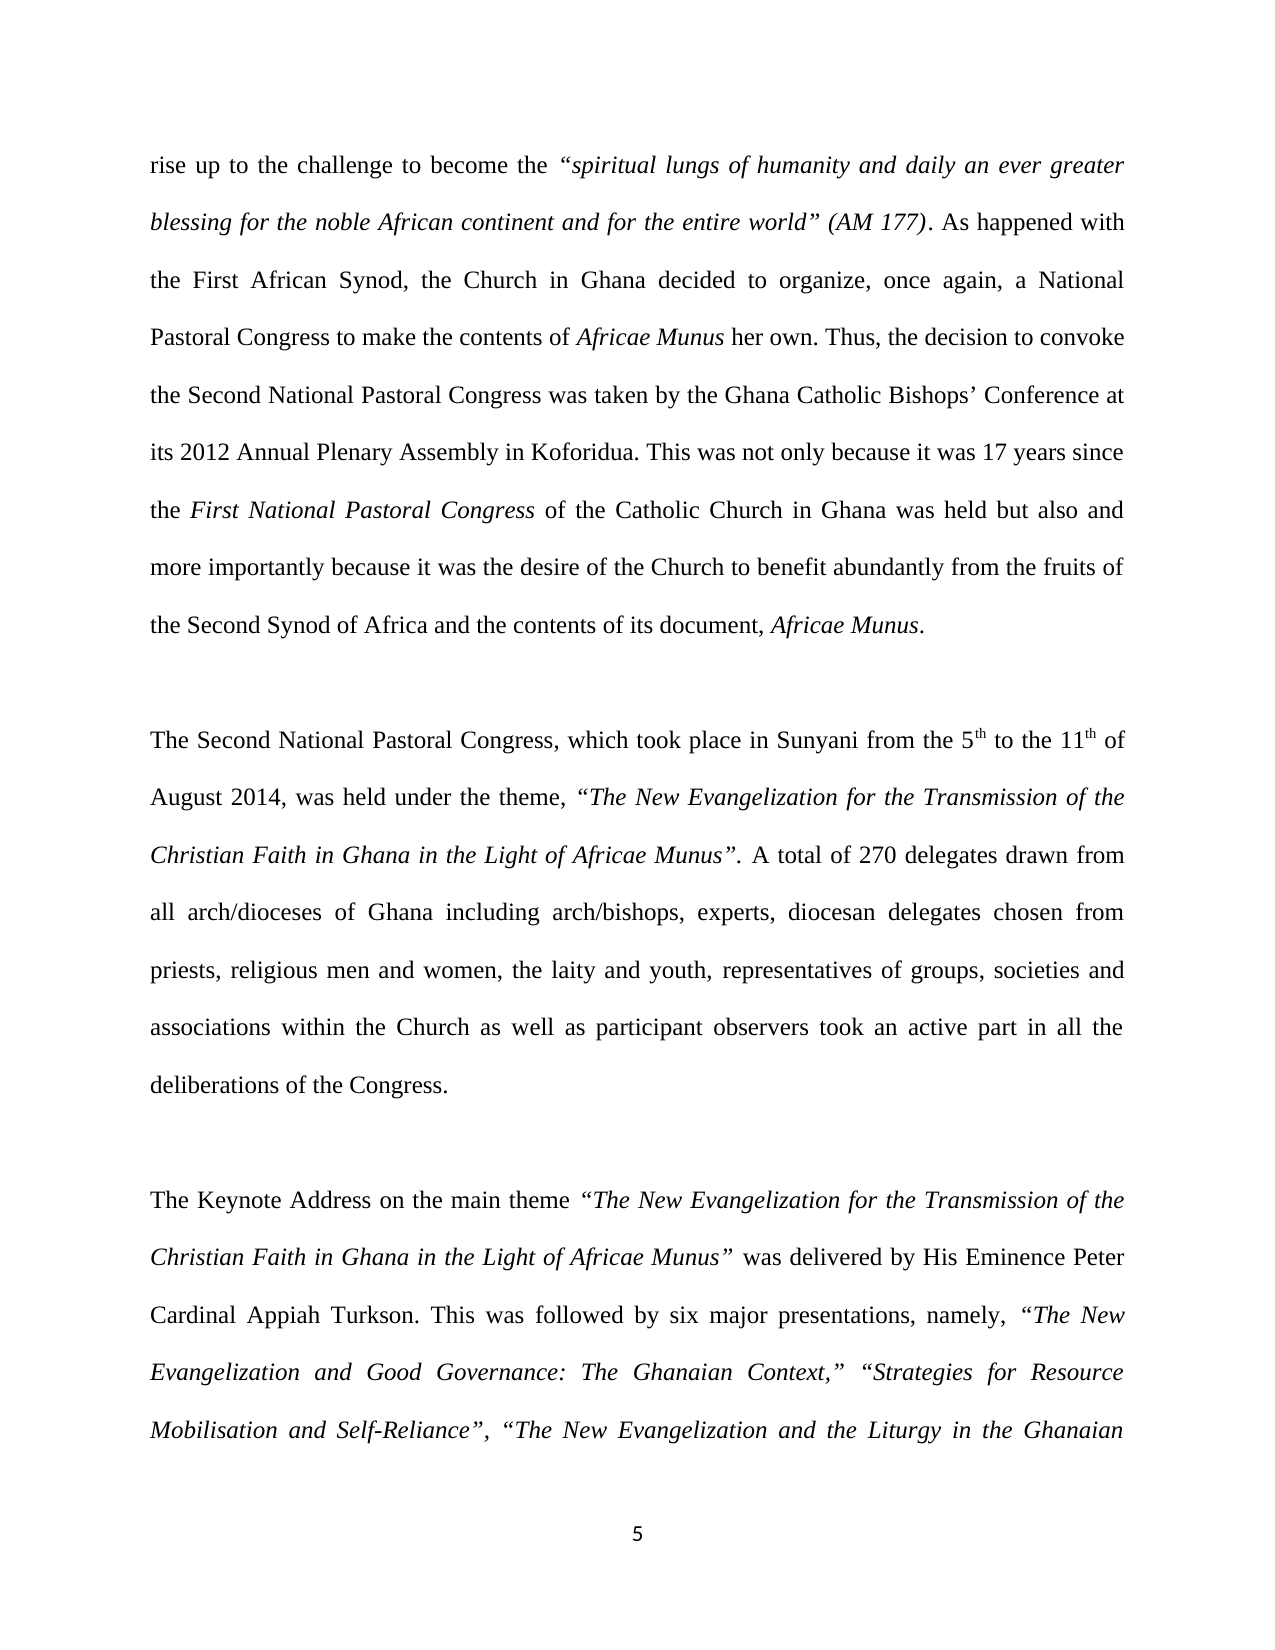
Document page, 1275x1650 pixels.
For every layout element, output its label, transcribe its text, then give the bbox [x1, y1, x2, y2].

text The Second National Pastoral Congress, which took place in Sunyani from the 5th to the 11th of August 2014, was held under the theme, “The New Evangelization for the Transmission of the Christian Faith in Ghana in the Light of Africae Munus”. A total of 270 delegates drawn from all arch/dioceses of Ghana including arch/bishops, experts, diocesan delegates chosen from priests, religious men and women, the laity and youth, representatives of groups, societies and associations within the Church as well as participant observers took an active part in all the deliberations of the Congress. [150, 725, 1125, 1099]
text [150, 150, 1125, 639]
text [150, 1185, 1125, 1444]
